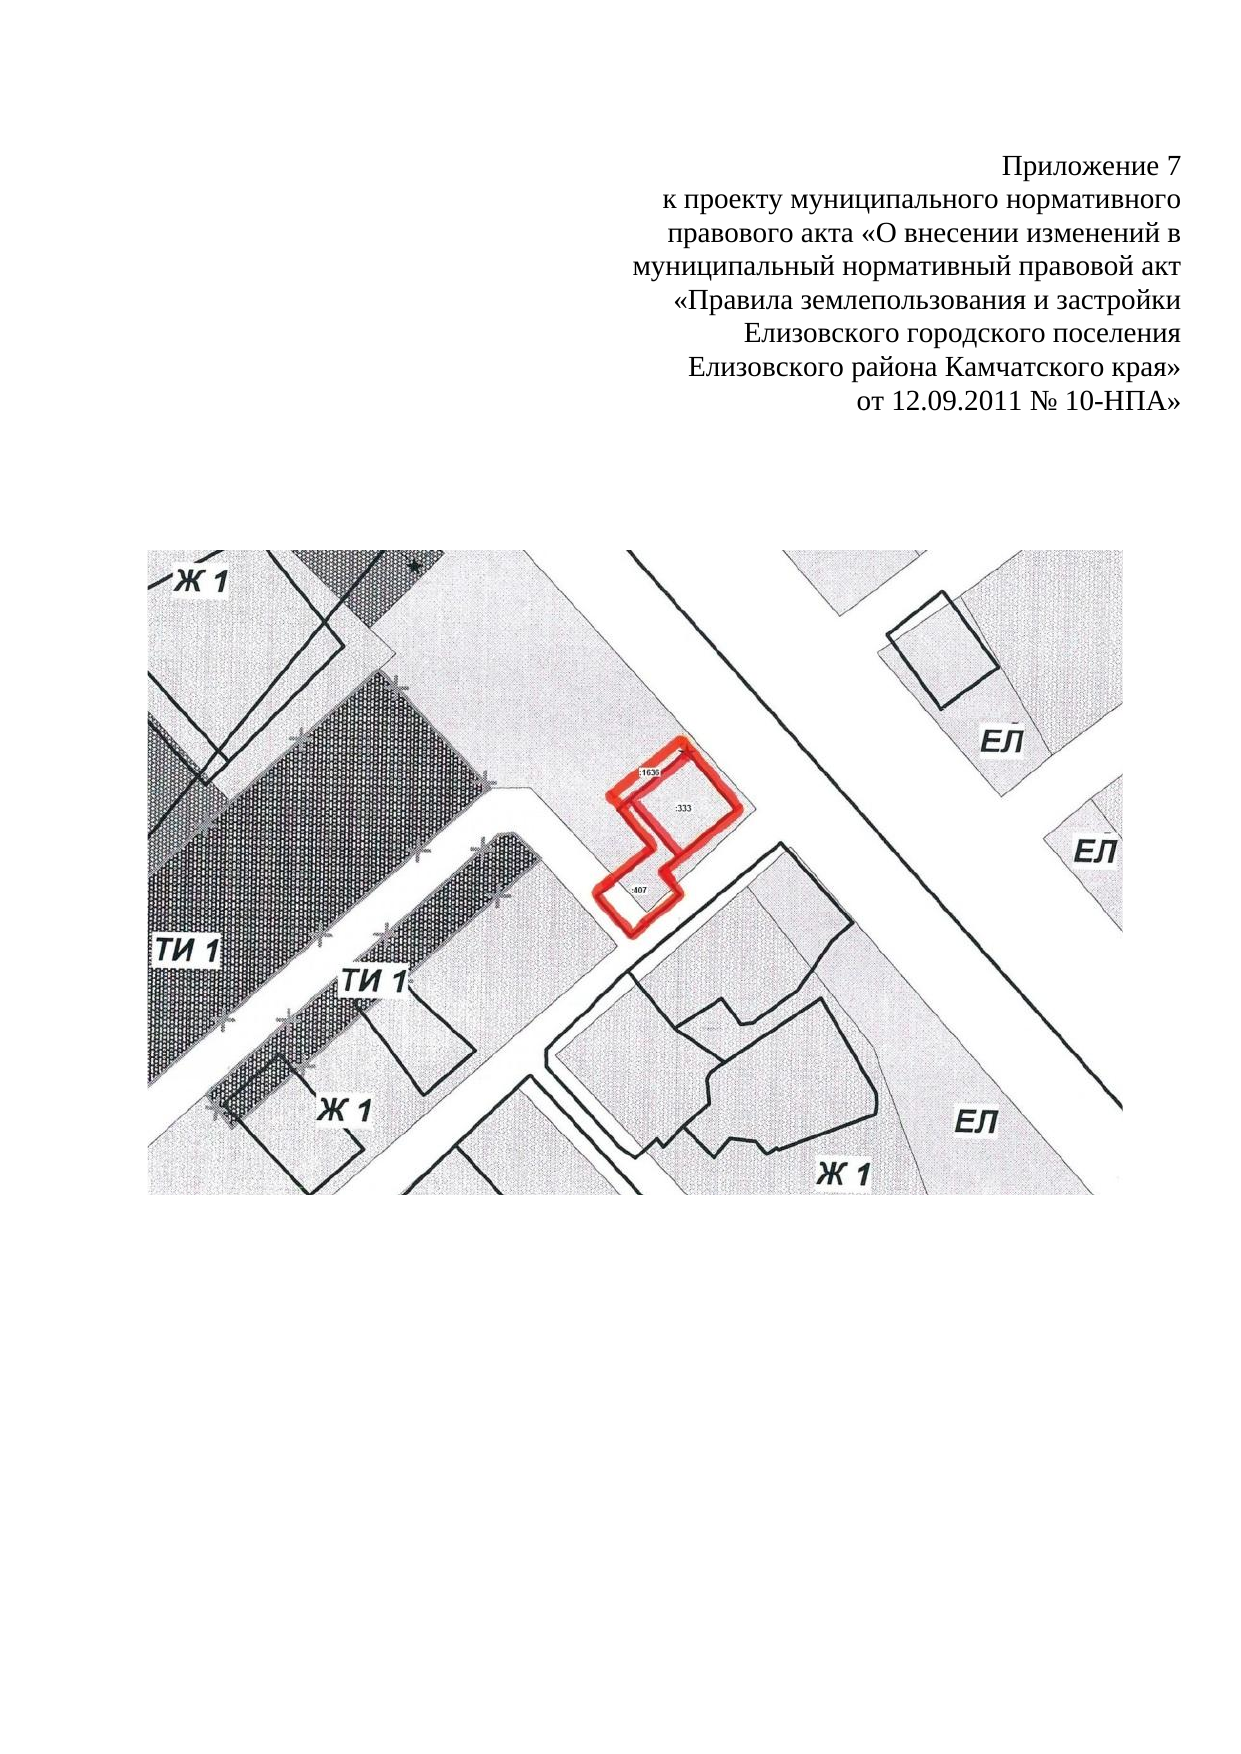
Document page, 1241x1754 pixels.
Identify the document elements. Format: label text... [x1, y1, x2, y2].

text от 12.09.2011 № 10-НПА» [148, 383, 1181, 416]
text «Правила землепользования и застройки [148, 282, 1181, 316]
text правового акта «О внесении изменений в [148, 215, 1181, 248]
picture [147, 550, 1123, 1195]
text Елизовского городского поселения [148, 316, 1181, 349]
text Елизовского района Камчатского края» [148, 349, 1181, 383]
text Приложение 7 [148, 148, 1181, 181]
text муниципальный нормативный правовой акт [148, 248, 1181, 282]
text к проекту муниципального нормативного [148, 181, 1181, 215]
